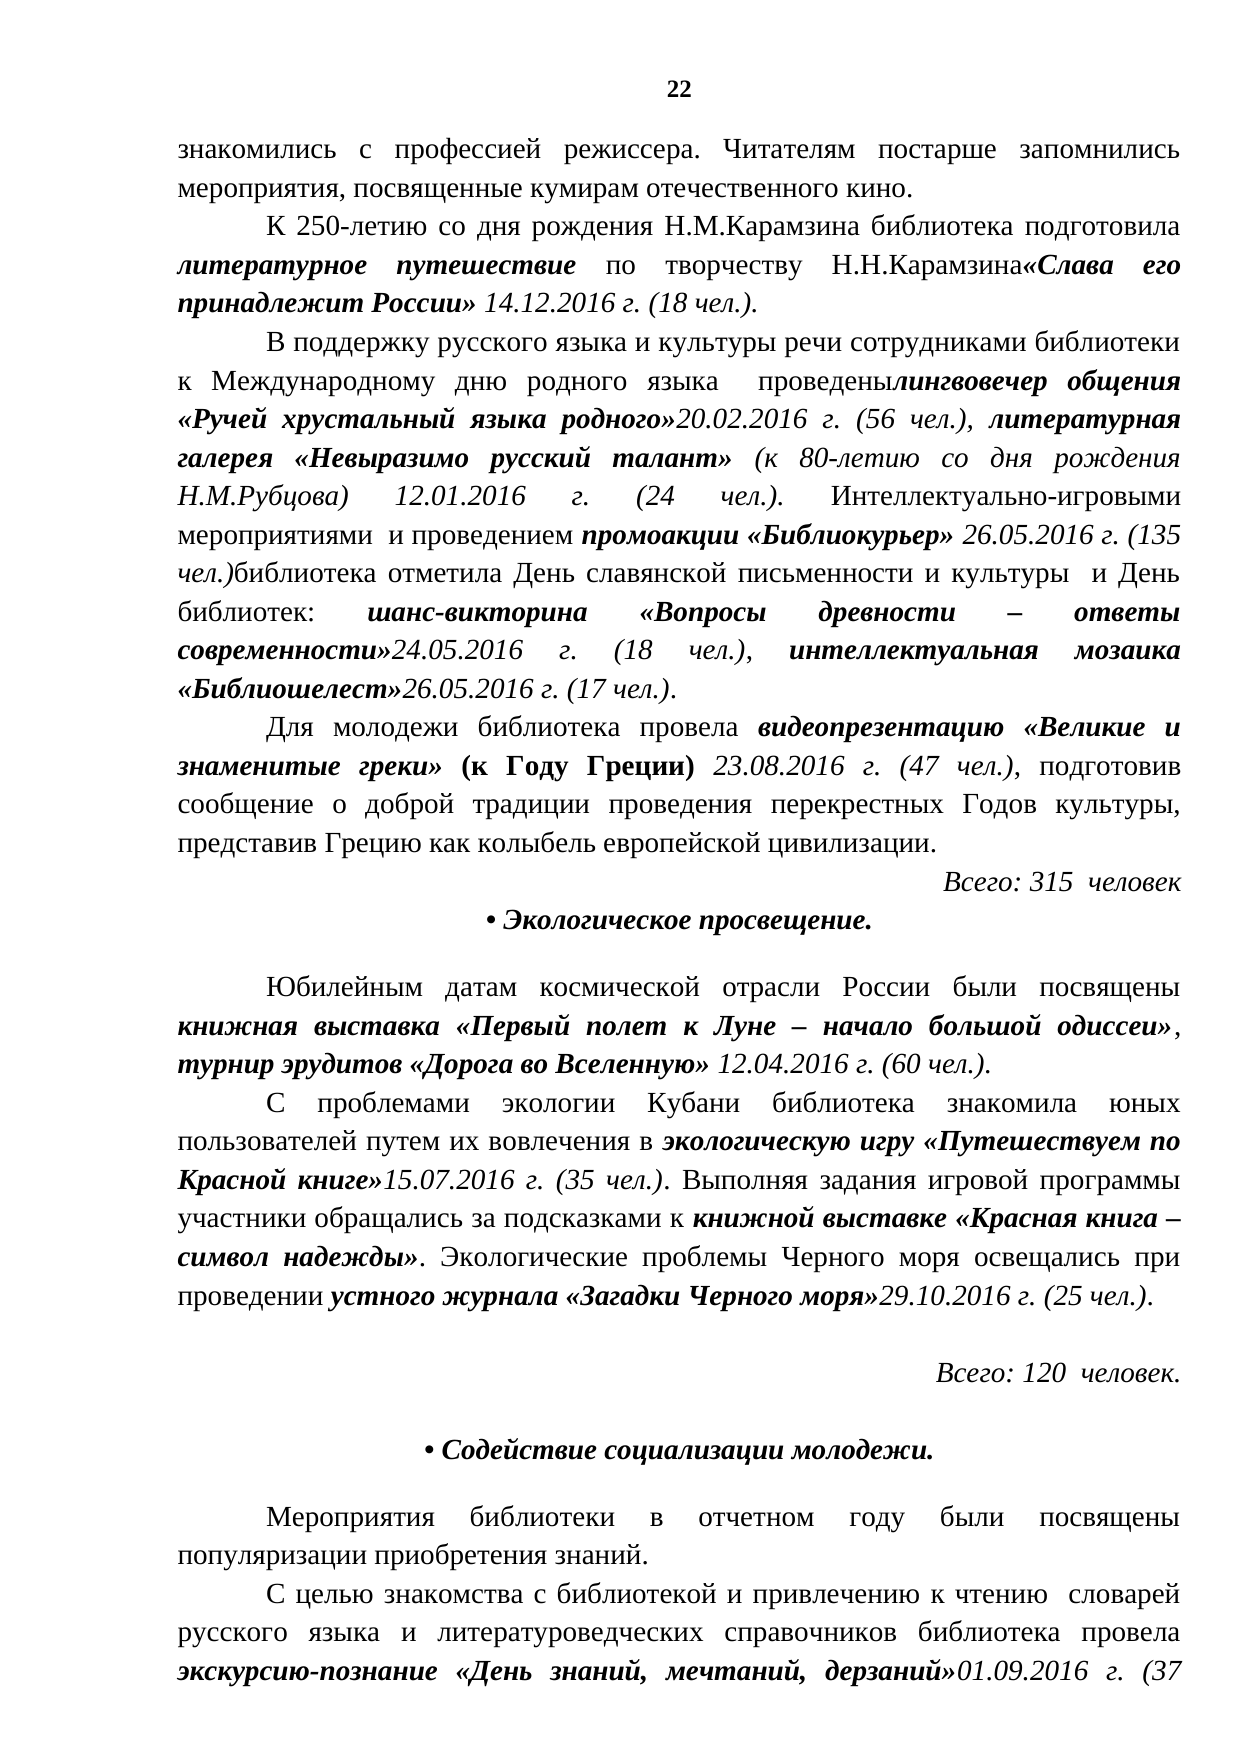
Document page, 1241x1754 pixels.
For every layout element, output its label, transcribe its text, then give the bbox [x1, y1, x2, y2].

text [177, 131, 1181, 203]
text • Экологическое просвещение. [177, 902, 1181, 936]
text В поддержку русского языка и культуры речи сотрудниками библиотеки к Международному дню родного языка проведенылингвовечер общения «Ручей хрустальный языка родного»20.02.2016 г. (56 чел.), литературная галерея «Невыразимо русский талант» (к 80-летию со дня рождения Н.М.Рубцова) 12.01.2016 г. (24 чел.). Интеллектуально-игровыми мероприятиями и проведением промоакции «Библиокурьер» 26.05.2016 г. (135 чел.)библиотека отметила День славянской письменности и культуры и День библиотек: шанс-викторина «Вопросы древности – ответы современности»24.05.2016 г. (18 чел.), интеллектуальная мозаика «Библиошелест»26.05.2016 г. (17 чел.). [177, 324, 1181, 704]
text Всего: 315 человек [177, 864, 1181, 897]
text Мероприятия библиотеки в отчетном году были посвящены популяризации приобретения знаний. [177, 1499, 1181, 1571]
text Юбилейным датам космической отрасли России были посвящены книжная выставка «Первый полет к Луне – начало большой одиссеи», турнир эрудитов «Дорога во Вселенную» 12.04.2016 г. (60 чел.). [177, 969, 1181, 1080]
text • Содействие социализации молодежи. [177, 1432, 1181, 1465]
text Всего: 120 человек. [177, 1355, 1181, 1388]
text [177, 1576, 1181, 1687]
text Для молодежи библиотека провела видеопрезентацию «Великие и знаменитые греки» (к Году Греции) 23.08.2016 г. (47 чел.), подготовив сообщение о доброй традиции проведения перекрестных Годов культуры, представив Грецию как колыбель европейской цивилизации. [177, 709, 1181, 859]
text С проблемами экологии Кубани библиотека знакомила юных пользователей путем их вовлечения в экологическую игру «Путешествуем по Красной книге»15.07.2016 г. (35 чел.). Выполняя задания игровой программы участники обращались за подсказками к книжной выставке «Красная книга – символ надежды». Экологические проблемы Черного моря освещались при проведении устного журнала «Загадки Черного моря»29.10.2016 г. (25 чел.). [177, 1085, 1181, 1311]
text К 250-летию со дня рождения Н.М.Карамзина библиотека подготовила литературное путешествие по творчеству Н.Н.Карамзина«Слава его принадлежит России» 14.12.2016 г. (18 чел.). [177, 208, 1181, 319]
